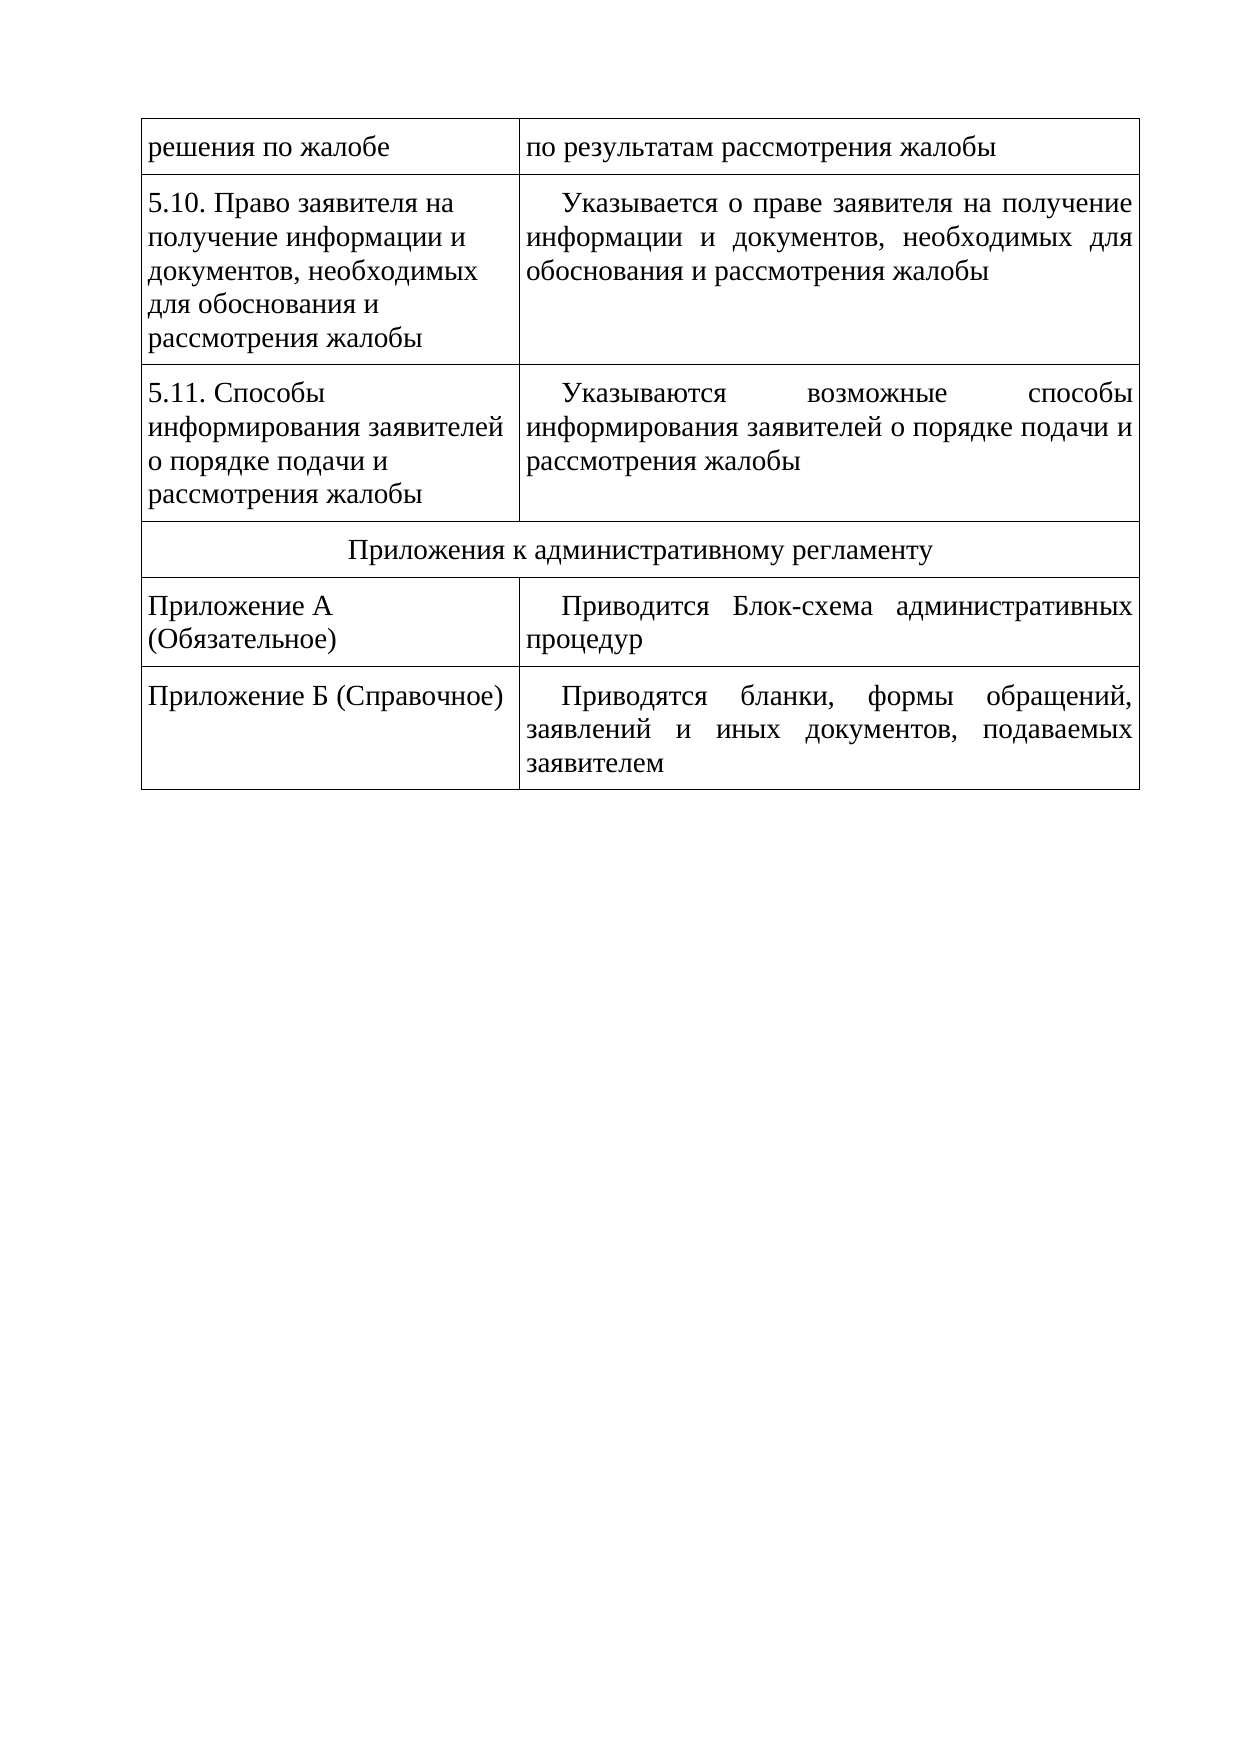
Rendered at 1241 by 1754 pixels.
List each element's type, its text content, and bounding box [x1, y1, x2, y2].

table_cell Приводятся бланки, формы обращений, заявлений и иных документов, подаваемых заявителем [520, 667, 1139, 789]
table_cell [142, 119, 519, 174]
table_cell Приводится Блок-схема административных процедур [520, 578, 1139, 666]
table_cell Приложение А (Обязательное) [142, 578, 519, 666]
table_cell Приложение Б (Справочное) [142, 667, 519, 789]
table_cell Указывается о праве заявителя на получение информации и документов, необходимых для обоснования и рассмотрения жалобы [520, 175, 1139, 364]
table_cell 5.10. Право заявителя на получение информации и документов, необходимых для обоснования и рассмотрения жалобы [142, 175, 519, 364]
table_cell Приложения к административному регламенту [142, 522, 1139, 577]
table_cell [520, 119, 1139, 174]
table_cell Указываются возможные способы информирования заявителей о порядке подачи и рассмотрения жалобы [520, 365, 1139, 521]
table_cell 5.11. Способы информирования заявителей о порядке подачи и рассмотрения жалобы [142, 365, 519, 521]
